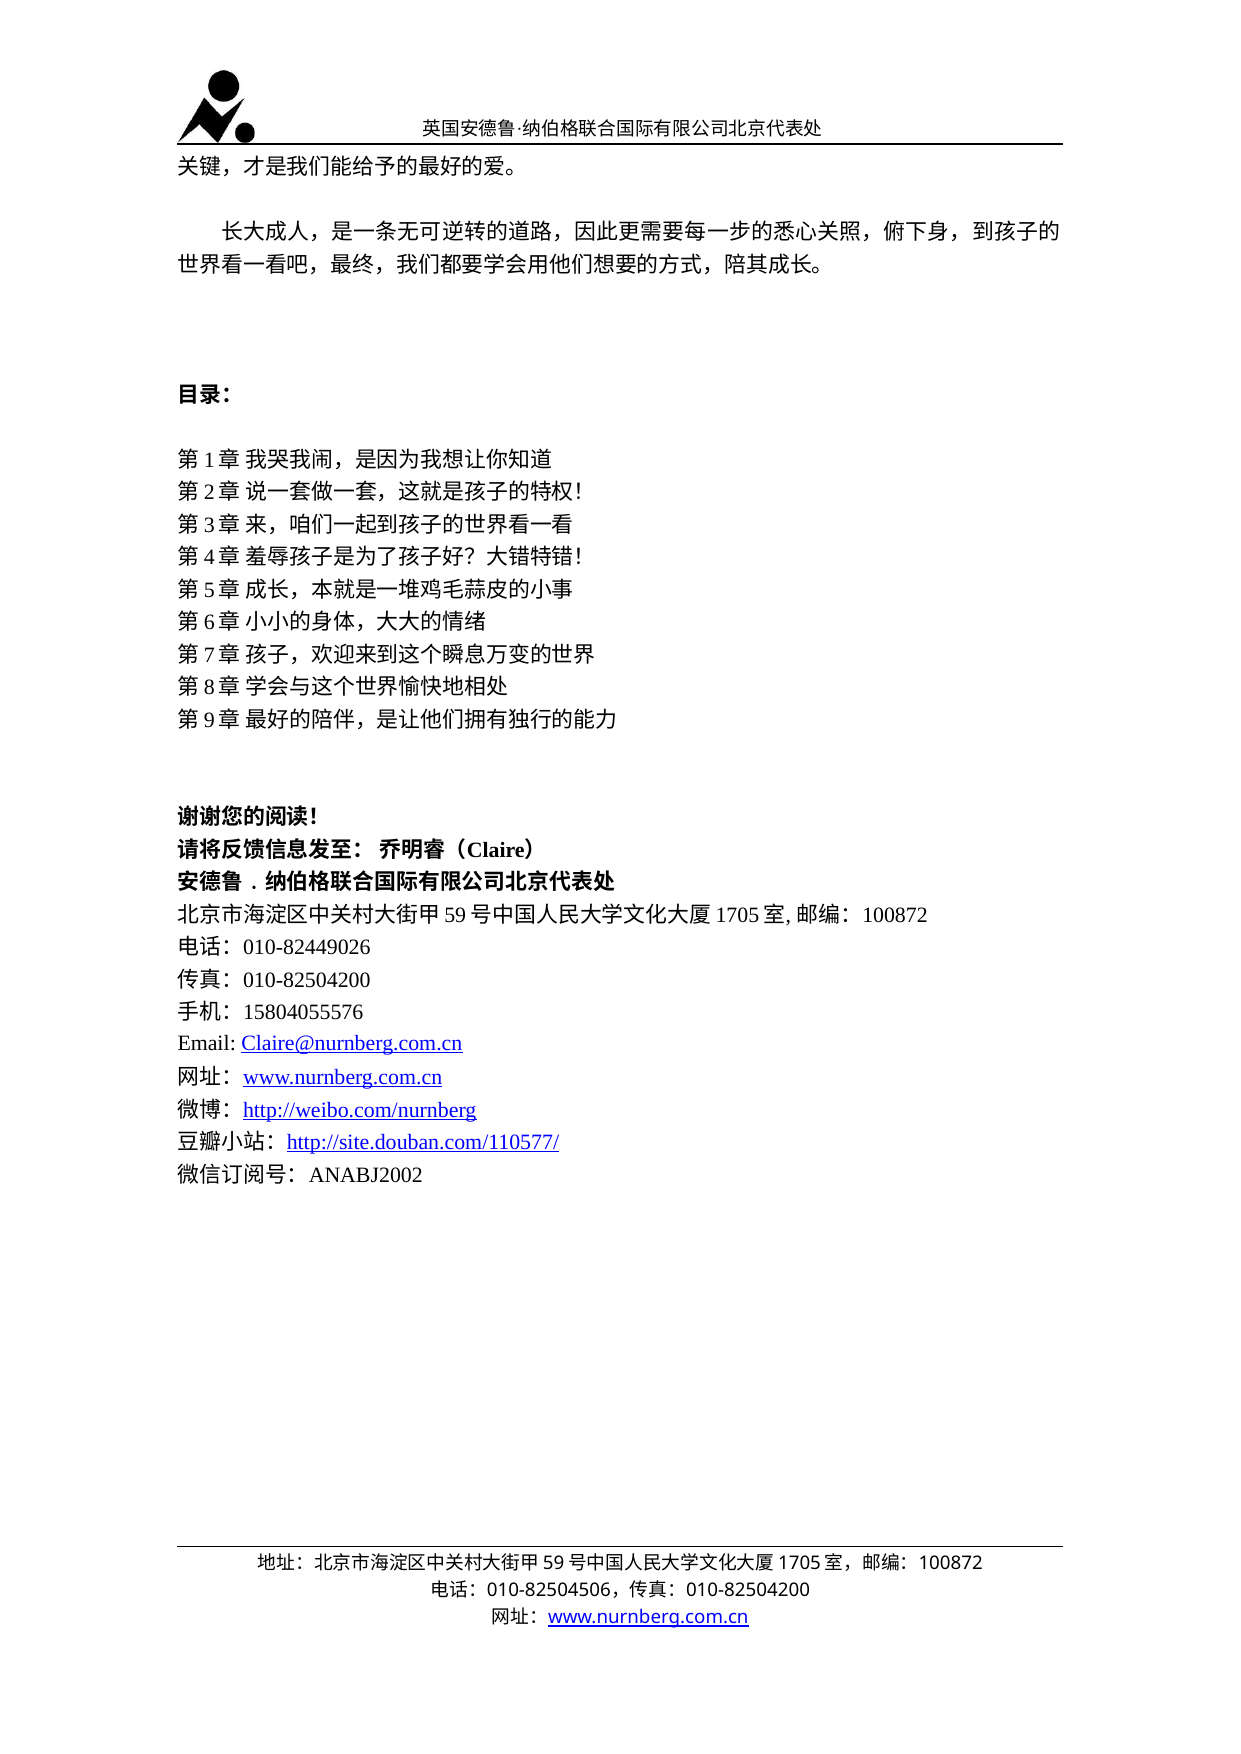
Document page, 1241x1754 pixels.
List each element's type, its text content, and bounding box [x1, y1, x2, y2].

text Email: Claire@nurnberg.com.cn [177, 1026, 1063, 1059]
text 谢谢您的阅读！ [177, 799, 1063, 831]
text 在这本书中，托娃博士凭借20年幼儿教育领域的经验，集合数以万计父母的心声，告诉我们：孩子真正需要的，是我们可以走进他们的世界，读懂他们的想法，并和他们一起面对成长过程中的酸甜苦辣。这种与喜悦和困难交锋的宝贵经历，才是足以影响孩子未来人生的关键，才是我们能给予的最好的爱。 [177, 149, 1063, 181]
text 豆瓣小站：http://site.douban.com/110577/ [177, 1124, 1063, 1156]
picture [177, 70, 255, 143]
text 第6章 小小的身体，大大的情绪 [177, 604, 1063, 636]
text 请将反馈信息发至： 乔明睿（Claire） [177, 831, 1063, 864]
text 第7章 孩子，欢迎来到这个瞬息万变的世界 [177, 636, 1063, 669]
text 第2章 说一套做一套，这就是孩子的特权！ [177, 474, 1063, 506]
text 第8章 学会与这个世界愉快地相处 [177, 669, 1063, 701]
text 第4章 羞辱孩子是为了孩子好？大错特错！ [177, 539, 1063, 571]
text 微博：http://weibo.com/nurnberg [177, 1091, 1063, 1124]
text 第1章 我哭我闹，是因为我想让你知道 [177, 441, 1063, 474]
text 网址：www.nurnberg.com.cn [177, 1059, 1063, 1091]
text 传真：010-82504200 [177, 961, 1063, 994]
text 微信订阅号：ANABJ2002 [177, 1156, 1063, 1189]
text 安德鲁﹒纳伯格联合国际有限公司北京代表处 北京市海淀区中关村大街甲59号中国人民大学文化大厦1705室, 邮编：100872 电话：010-82449026 [177, 864, 1063, 961]
text 第5章 成长，本就是一堆鸡毛蒜皮的小事 [177, 571, 1063, 604]
text 第3章 来，咱们一起到孩子的世界看一看 [177, 506, 1063, 539]
text 手机：15804055576 [177, 994, 1063, 1026]
text 第9章 最好的陪伴，是让他们拥有独行的能力 [177, 701, 1063, 734]
text 长大成人，是一条无可逆转的道路，因此更需要每一步的悉心关照，俯下身，到孩子的世界看一看吧，最终，我们都要学会用他们想要的方式，陪其成长。 [177, 214, 1063, 279]
text 目录： [177, 376, 1063, 409]
